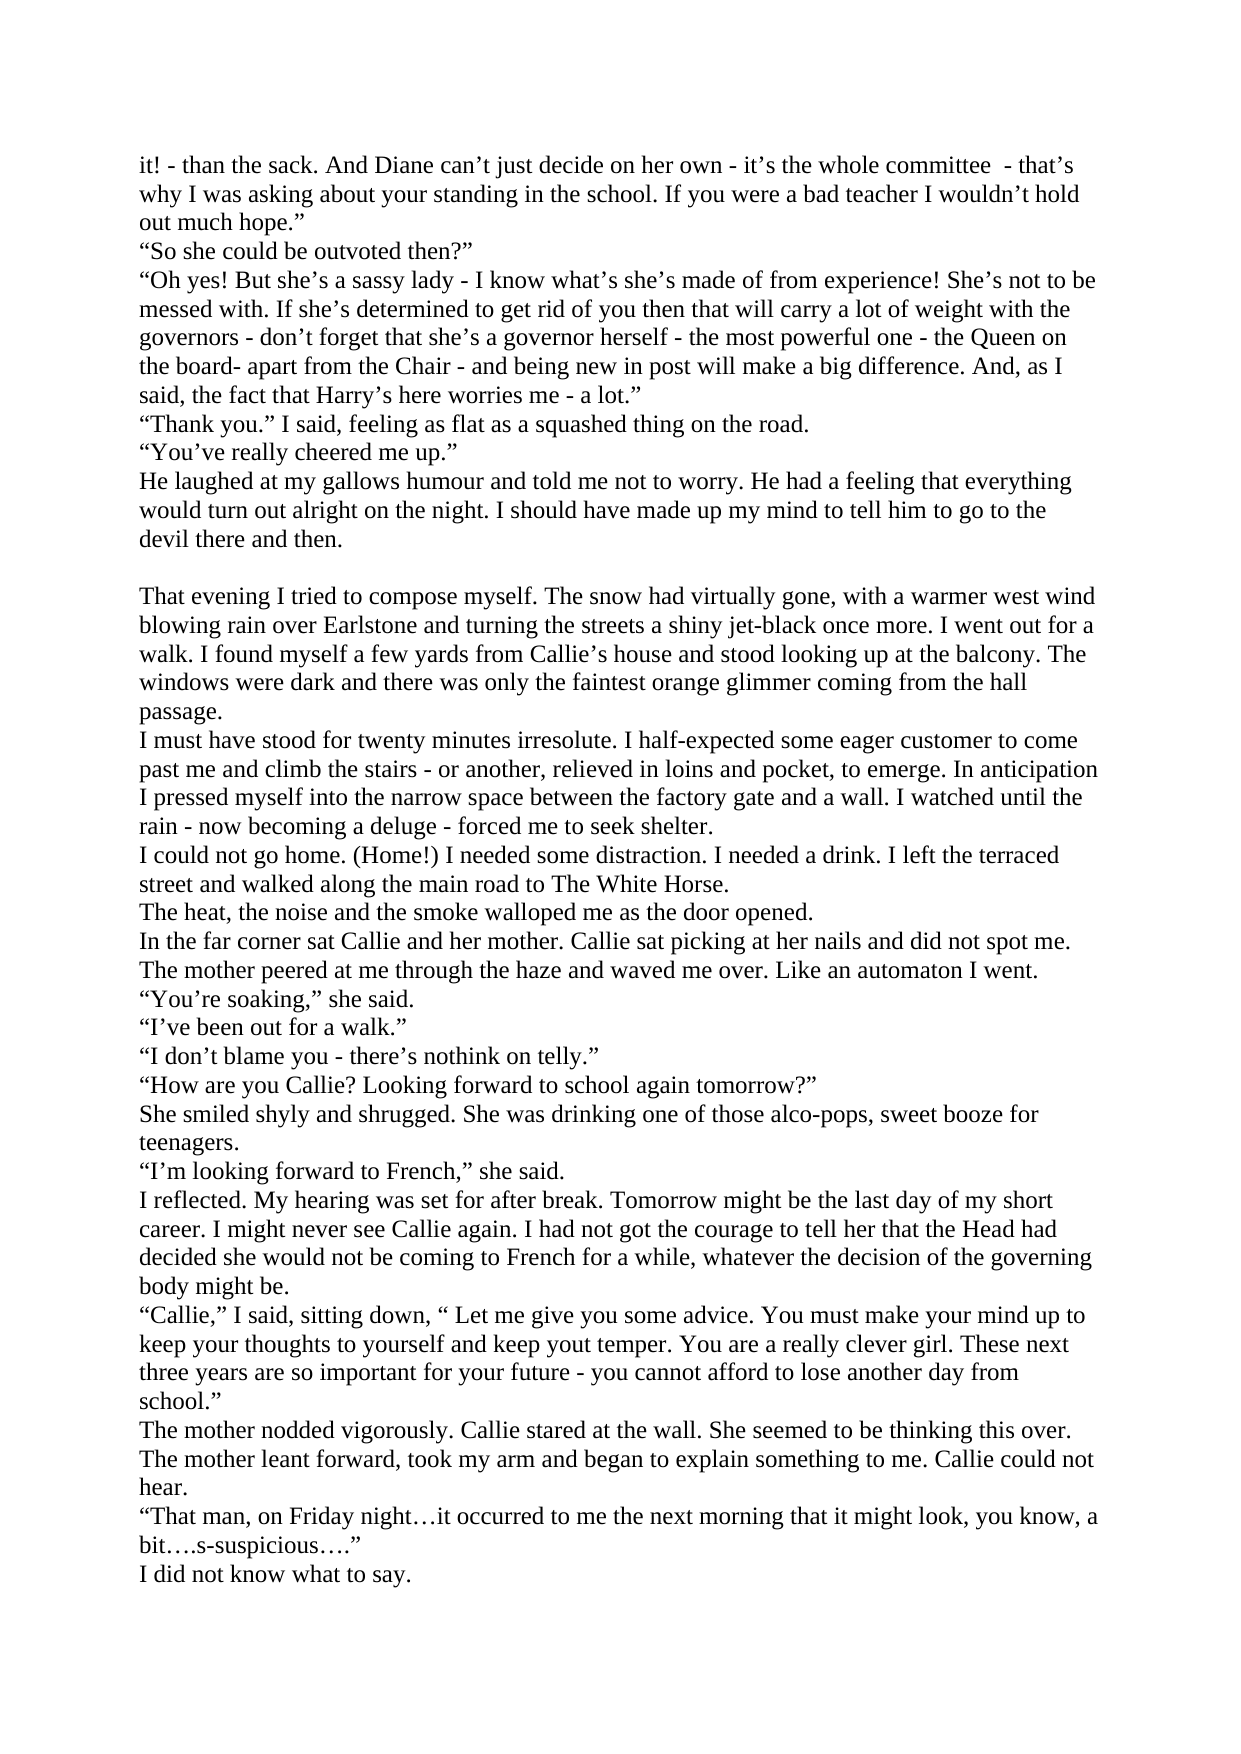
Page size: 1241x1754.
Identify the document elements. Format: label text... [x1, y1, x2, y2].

text The heat, the noise and the smoke walloped me as the door opened. [139, 897, 1101, 926]
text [139, 150, 1101, 236]
text She smiled shyly and shrugged. She was drinking one of those alco-pops, sweet booze for teenagers. [139, 1099, 1101, 1156]
text “Oh yes! But she’s a sassy lady - I know what’s she’s made of from experience! She’s not to be messed with. If she’s determined to get rid of you then that will carry a lot of weight with the governors - don’t forget that she’s a governor herself - the most powerful one - the Queen on the board- apart from the Chair - and being new in post will make a big difference. And, as I said, the fact that Harry’s here worries me - a lot.” [139, 265, 1101, 409]
text “You’re soaking,” she said. [139, 984, 1101, 1012]
text He laughed at my gallows humour and told me not to worry. He had a feeling that everything would turn out alright on the night. I should have made up my mind to tell him to go to the devil there and then. [139, 466, 1101, 552]
text I reflected. My hearing was set for after break. Tomorrow might be the last day of my short career. I might never see Callie again. I had not got the courage to tell her that the Head had decided she would not be coming to French for a while, whatever the decision of the governing body might be. [139, 1185, 1101, 1300]
text “Callie,” I said, sitting down, “ Let me give you some advice. You must make your mind up to keep your thoughts to yourself and keep yout temper. You are a really clever girl. These next three years are so important for your future - you cannot afford to lose another day from school.” [139, 1300, 1101, 1415]
text The mother nodded vigorously. Callie stared at the wall. She seemed to be thinking this over. The mother leant forward, took my arm and began to explain something to me. Callie could not hear. [139, 1415, 1101, 1501]
text “I’ve been out for a walk.” [139, 1012, 1101, 1041]
text In the far corner sat Callie and her mother. Callie sat picking at her nails and did not spot me. The mother peered at me through the haze and waved me over. Like an automaton I went. [139, 926, 1101, 984]
text “Thank you.” I said, feeling as flat as a squashed thing on the road. [139, 409, 1101, 437]
text “So she could be outvoted then?” [139, 236, 1101, 265]
text That evening I tried to compose myself. The snow had virtually gone, with a warmer west wind blowing rain over Earlstone and turning the streets a shiny jet-black once more. I went out for a walk. I found myself a few yards from Callie’s house and stood looking up at the balcony. The windows were dark and there was only the faintest orange glimmer coming from the hall passage. [139, 581, 1101, 725]
text “That man, on Friday night…it occurred to me the next morning that it might look, you know, a bit….s-suspicious….” [139, 1501, 1101, 1559]
text I could not go home. (Home!) I needed some distraction. I needed a drink. I left the terraced street and walked along the main road to The White Horse. [139, 840, 1101, 897]
text “I don’t blame you - there’s nothink on telly.” [139, 1041, 1101, 1070]
text I must have stood for twenty minutes irresolute. I half-expected some eager customer to come past me and climb the stairs - or another, relieved in loins and pocket, to emerge. In anticipation I pressed myself into the narrow space between the factory gate and a wall. I watched until the rain - now becoming a deluge - forced me to seek shelter. [139, 725, 1101, 840]
text “You’ve really cheered me up.” [139, 437, 1101, 466]
text “I’m looking forward to French,” she said. [139, 1156, 1101, 1185]
text I did not know what to say. [139, 1559, 1101, 1587]
text “How are you Callie? Looking forward to school again tomorrow?” [139, 1070, 1101, 1099]
